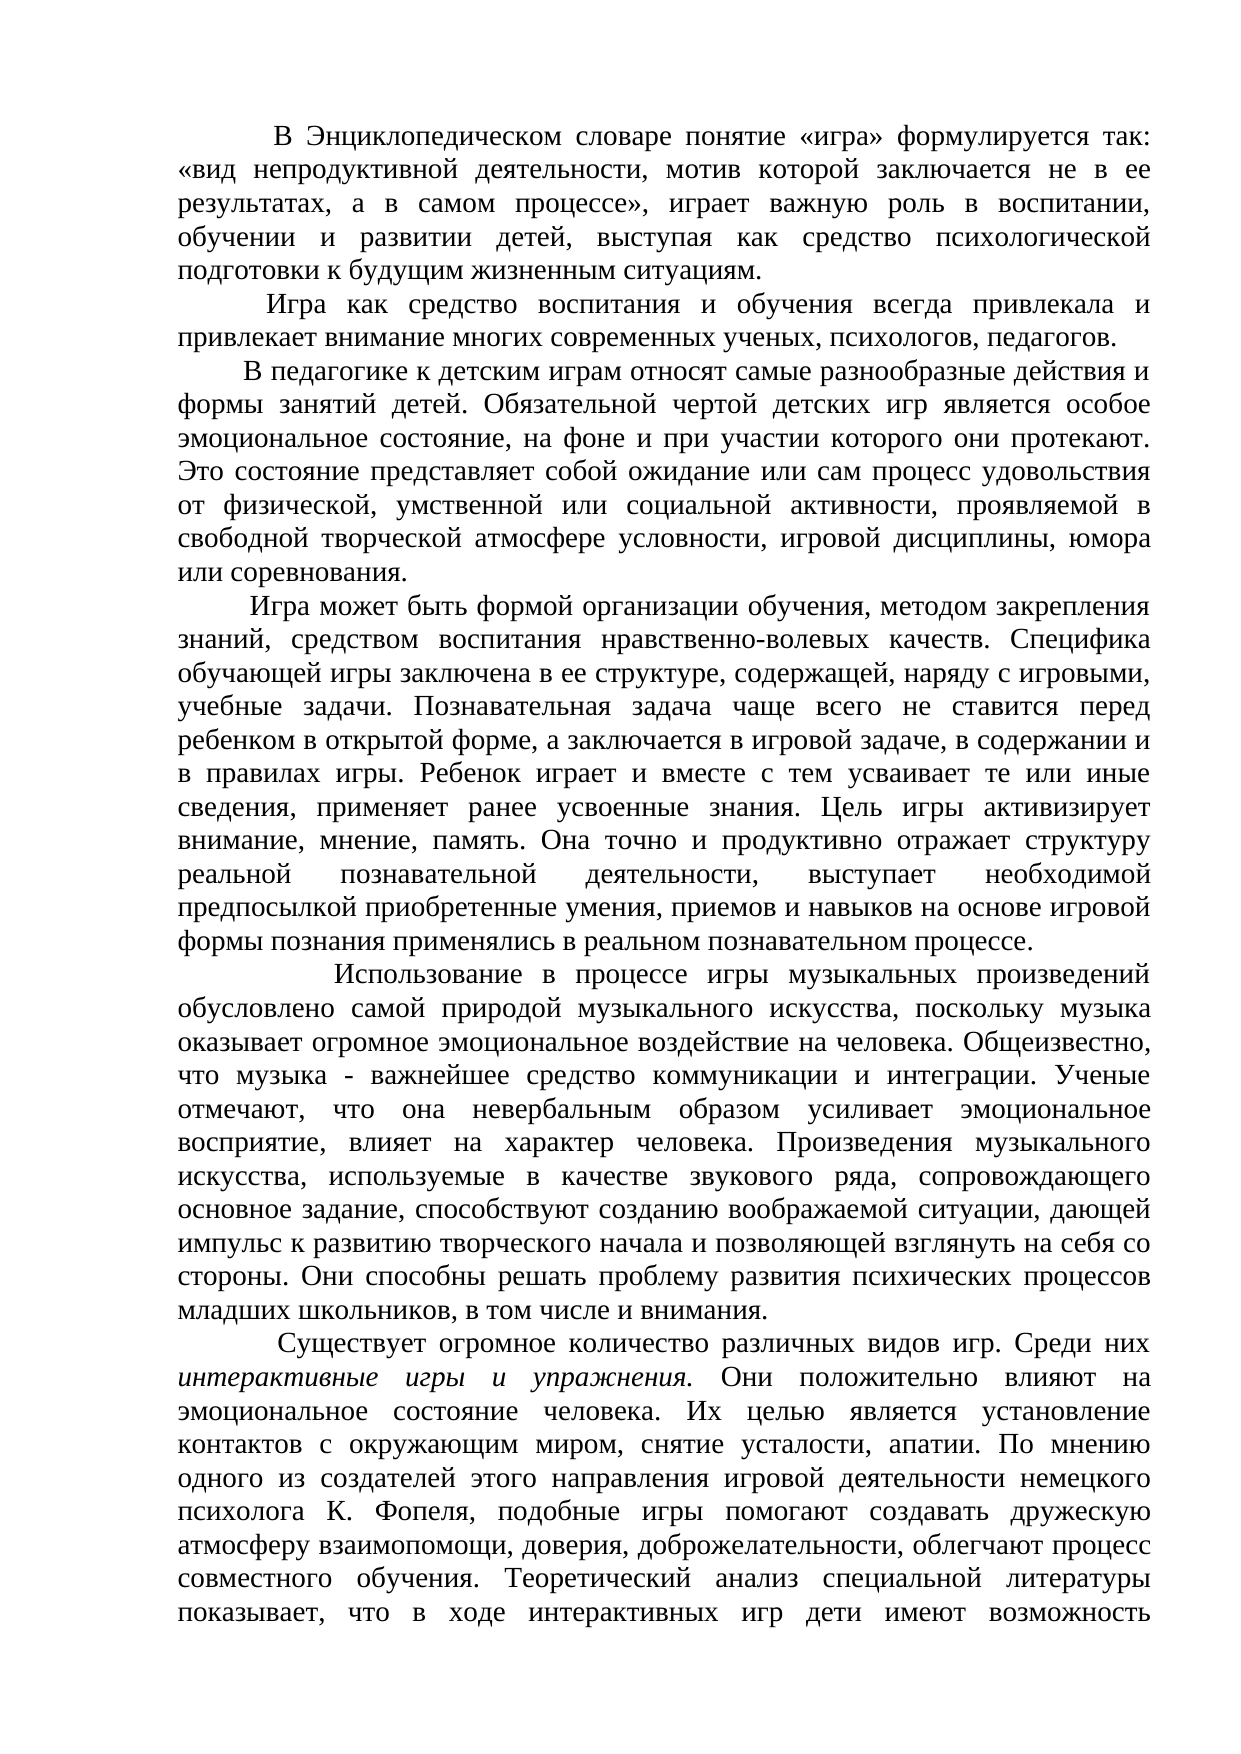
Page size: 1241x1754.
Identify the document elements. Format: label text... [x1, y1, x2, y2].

text Использование в процессе игры музыкальных произведений обусловлено самой природой музыкального искусства, поскольку музыка оказывает огромное эмоциональное воздействие на человека. Общеизвестно, что музыка - важнейшее средство коммуникации и интеграции. Ученые отмечают, что она невербальным образом усиливает эмоциональное восприятие, влияет на характер человека. Произведения музыкального искусства, используемые в качестве звукового ряда, сопровождающего основное задание, способствуют созданию воображаемой ситуации, дающей импульс к развитию творческого начала и позволяющей взглянуть на себя со стороны. Они способны решать проблему развития психических процессов младших школьников, в том числе и внимания. [177, 957, 1152, 1326]
text Игра может быть формой организации обучения, методом закрепления знаний, средством воспитания нравственно-волевых качеств. Специфика обучающей игры заключена в ее структуре, содержащей, наряду с игровыми, учебные задачи. Познавательная задача чаще всего не ставится перед ребенком в открытой форме, а заключается в игровой задаче, в содержании и в правилах игры. Ребенок играет и вместе с тем усваивает те или иные сведения, применяет ранее усвоенные знания. Цель игры активизирует внимание, мнение, память. Она точно и продуктивно отражает структуру реальной познавательной деятельности, выступает необходимой предпосылкой приобретенные умения, приемов и навыков на основе игровой формы познания применялись в реальном познавательном процессе. [177, 588, 1152, 957]
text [177, 1326, 1152, 1627]
text В педагогике к детским играм относят самые разнообразные действия и формы занятий детей. Обязательной чертой детских игр является особое эмоциональное состояние, на фоне и при участии которого они протекают. Это состояние представляет собой ожидание или сам процесс удовольствия от физической, умственной или социальной активности, проявляемой в свободной творческой атмосфере условности, игровой дисциплины, юмора или соревнования. [177, 353, 1152, 588]
text Игра как средство воспитания и обучения всегда привлекала и привлекает внимание многих современных ученых, психологов, педагогов. [177, 286, 1152, 353]
text В Энциклопедическом словаре понятие «игра» формулируется так: «вид непродуктивной деятельности, мотив которой заключается не в ее результатах, а в самом процессе», играет важную роль в воспитании, обучении и развитии детей, выступая как средство психологической подготовки к будущим жизненным ситуациям. [177, 118, 1152, 286]
